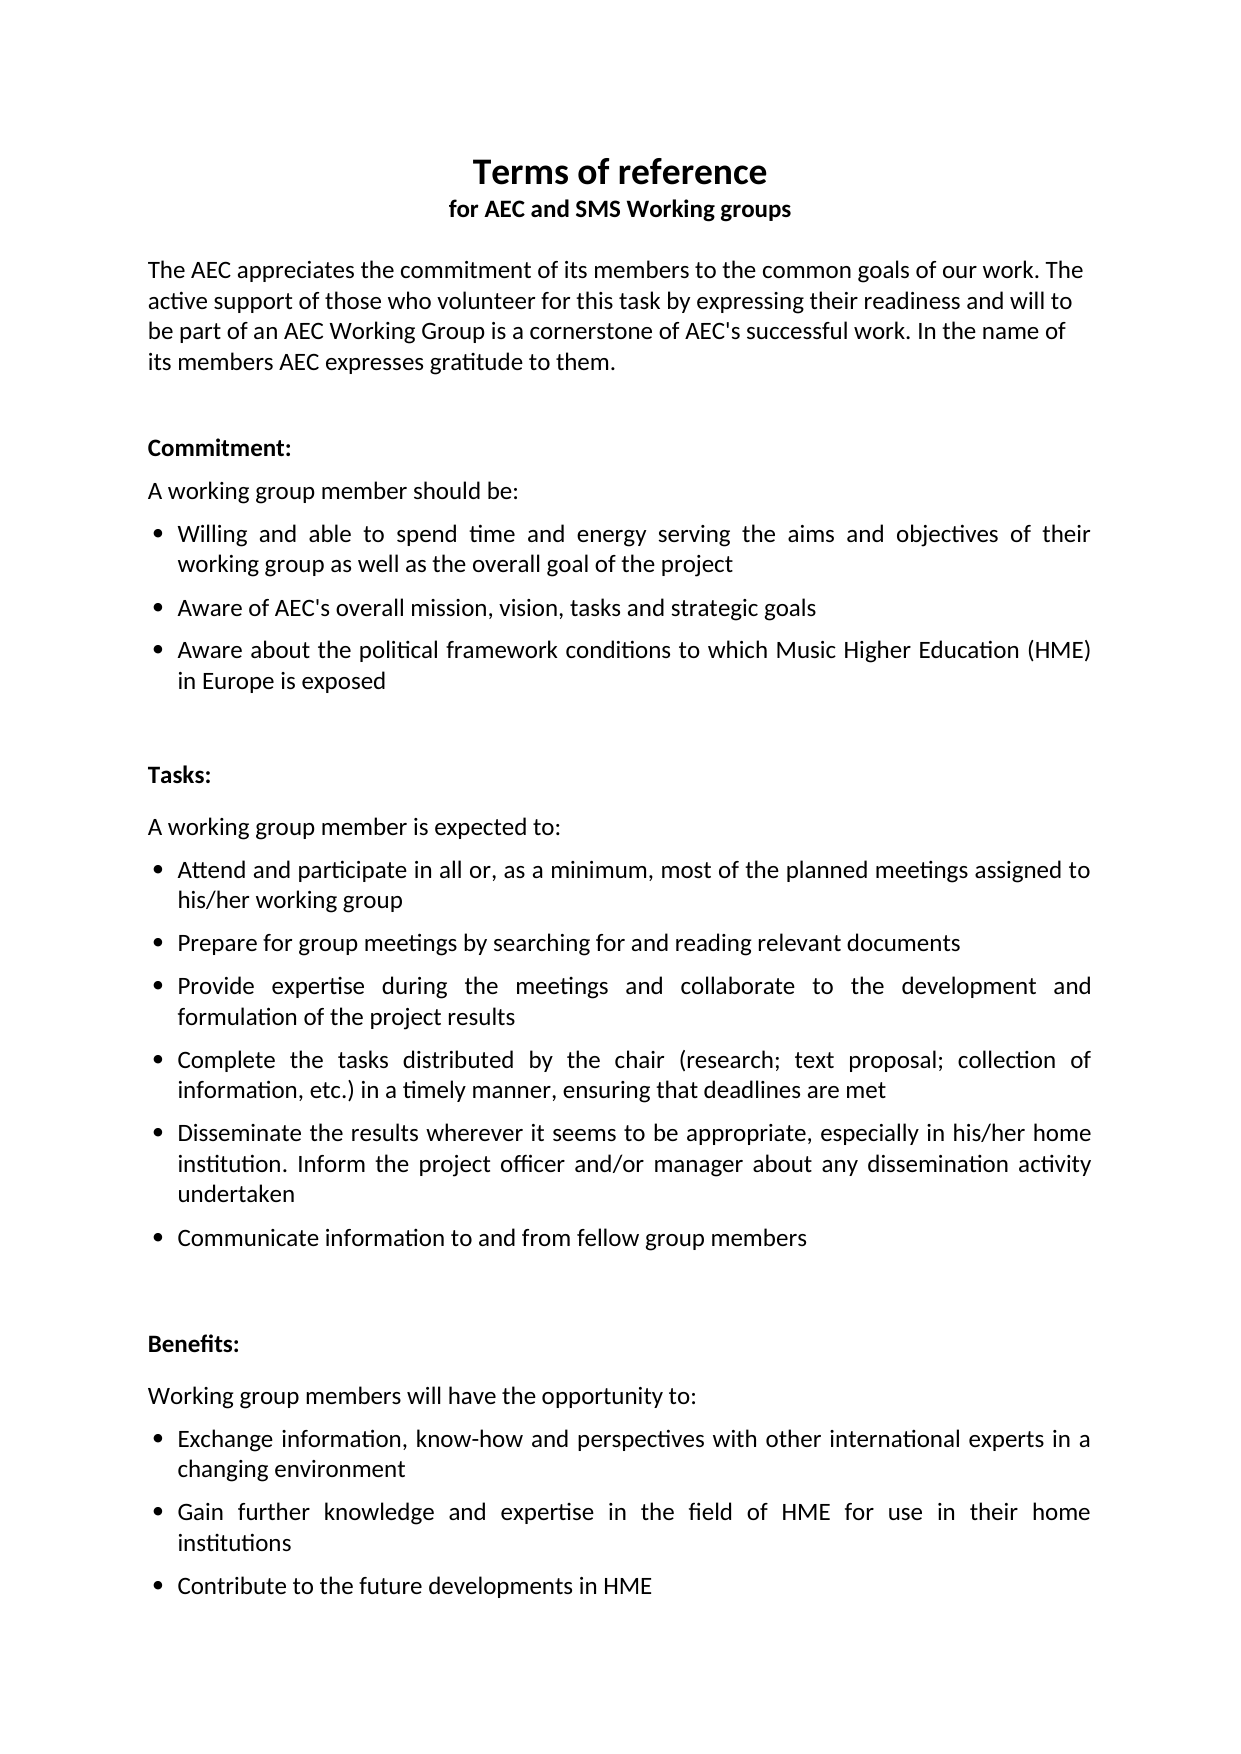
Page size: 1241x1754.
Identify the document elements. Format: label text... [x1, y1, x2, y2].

list Gain further knowledge and expertise in the field of HME for use in their home institutions [153, 1496, 1093, 1557]
list Communicate information to and from fellow group members [153, 1222, 1093, 1252]
text Working group members will have the opportunity to: [148, 1380, 1093, 1410]
text Commitment: [148, 432, 1093, 463]
list Willing and able to spend time and energy serving the aims and objectives of their working group as well as the overall goal of the project [153, 518, 1093, 579]
list Aware of AEC's overall mission, vision, tasks and strategic goals [153, 592, 1093, 622]
list Exchange information, know-how and perspectives with other international experts in a changing environment [153, 1423, 1093, 1484]
list Disseminate the results wherever it seems to be appropriate, especially in his/her home institution. Inform the project officer and/or manager about any dissemination activity undertaken [153, 1118, 1093, 1209]
list Aware about the political framework conditions to which Music Higher Education (HME) in Europe is exposed [153, 635, 1093, 696]
list Contribute to the future developments in HME [153, 1570, 1093, 1601]
text for AEC and SMS Working groups [148, 193, 1093, 224]
text Benefits: [148, 1328, 1093, 1359]
text A working group member is expected to: [148, 811, 1093, 841]
list Prepare for group meetings by searching for and reading relevant documents [153, 927, 1093, 958]
list Attend and participate in all or, as a minimum, most of the planned meetings assigned to his/her working group [153, 854, 1093, 915]
list Provide expertise during the meetings and collaborate to the development and formulation of the project results [153, 971, 1093, 1032]
list Complete the tasks distributed by the chair (research; text proposal; collection of information, etc.) in a timely manner, ensuring that deadlines are met [153, 1044, 1093, 1105]
text The AEC appreciates the commitment of its members to the common goals of our work. The active support of those who volunteer for this task by expressing their readiness and will to be part of an AEC Working Group is a cornerstone of AEC's successful work. In the name of its members AEC expresses gratitude to them. [148, 254, 1093, 377]
text Terms of reference [148, 148, 1093, 193]
text A working group member should be: [148, 475, 1093, 506]
text Tasks: [148, 759, 1093, 790]
